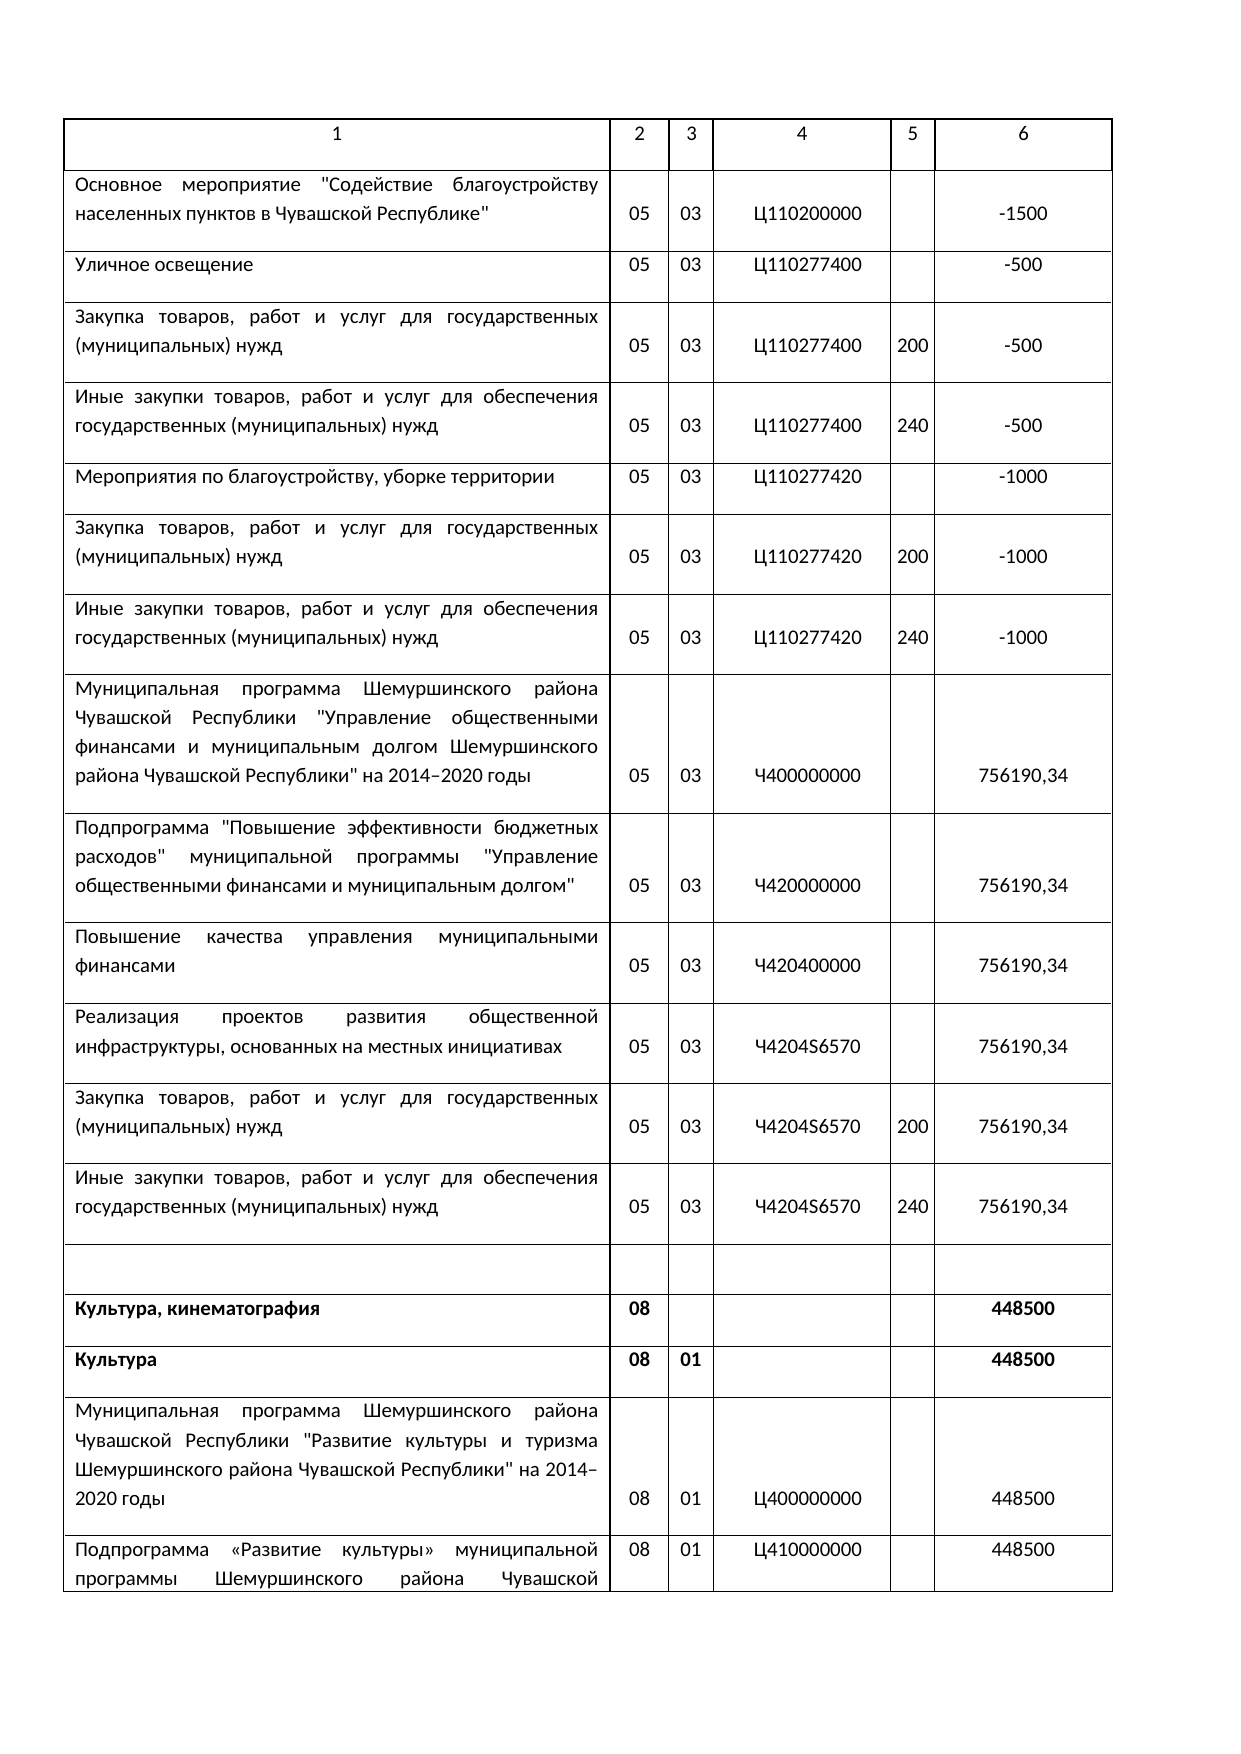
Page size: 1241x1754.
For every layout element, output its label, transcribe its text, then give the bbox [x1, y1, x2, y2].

table_header 6 [936, 120, 1111, 170]
table_cell -1500 [935, 171, 1112, 251]
table_cell 05 [611, 383, 668, 462]
table_cell Ч4204S6570 [714, 1004, 890, 1083]
table_cell [891, 171, 934, 251]
table_cell 756190,34 [935, 1003, 1112, 1083]
table_cell Ч420000000 [714, 814, 890, 922]
table_cell 200 [891, 303, 934, 382]
table_cell 05 [611, 515, 668, 594]
table_cell 05 [611, 1004, 668, 1083]
table_cell 05 [611, 675, 668, 813]
table_cell 756190,34 [935, 1163, 1112, 1243]
table_cell [714, 1295, 890, 1346]
table_cell Мероприятия по благоустройству, уборке территории [64, 463, 609, 513]
table_cell 03 [669, 1004, 713, 1083]
table_cell 05 [611, 303, 668, 382]
table_cell Ц410000000 [714, 1536, 890, 1591]
table_cell Ц110277420 [714, 515, 890, 594]
table_cell Ч4204S6570 [714, 1164, 890, 1243]
table_cell 756190,34 [935, 674, 1112, 813]
table_cell -500 [935, 251, 1112, 302]
table_cell Ч4204S6570 [714, 1084, 890, 1163]
table_cell [891, 923, 934, 1003]
table_cell [64, 1244, 609, 1294]
table_cell 756190,34 [935, 1083, 1112, 1163]
table_cell 03 [669, 515, 713, 594]
table_cell 03 [669, 595, 713, 674]
table_cell 240 [891, 1164, 934, 1243]
table_cell 03 [669, 1164, 713, 1243]
table_cell Закупка товаров, работ и услуг для государственных (муниципальных) нужд [64, 514, 609, 594]
table_cell Иные закупки товаров, работ и услуг для обеспечения государственных (муниципальных) нужд [64, 1163, 609, 1243]
table_cell 756190,34 [935, 813, 1112, 922]
table_cell 01 [669, 1536, 713, 1591]
table_cell Ц110277400 [714, 303, 890, 382]
table_cell 08 [611, 1536, 668, 1591]
table_cell [935, 1244, 1112, 1294]
table_cell Ц110277420 [714, 464, 890, 513]
table_cell 05 [611, 923, 668, 1003]
table_cell Ч400000000 [714, 675, 890, 813]
table_cell 05 [611, 171, 668, 251]
table_cell 03 [669, 383, 713, 462]
table_cell Культура, кинематография [64, 1294, 609, 1346]
table_cell 03 [669, 923, 713, 1003]
table_cell -1000 [935, 594, 1112, 674]
table_header 5 [892, 120, 934, 170]
table_cell Ц110200000 [714, 171, 890, 251]
table_cell 03 [669, 814, 713, 922]
table_cell [891, 1245, 934, 1294]
table_cell 03 [669, 675, 713, 813]
table_header 4 [714, 120, 890, 170]
table_cell 756190,34 [935, 922, 1112, 1003]
table_cell Иные закупки товаров, работ и услуг для обеспечения государственных (муниципальных) нужд [64, 594, 609, 674]
table_cell [891, 675, 934, 813]
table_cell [64, 1535, 609, 1591]
table_cell 05 [611, 814, 668, 922]
table_cell [714, 1245, 890, 1294]
table_cell Закупка товаров, работ и услуг для государственных (муниципальных) нужд [64, 302, 609, 382]
table_cell [891, 1347, 934, 1397]
table_cell Ц110277420 [714, 595, 890, 674]
table_cell 05 [611, 1084, 668, 1163]
table_cell 03 [669, 252, 713, 302]
table_cell Закупка товаров, работ и услуг для государственных (муниципальных) нужд [64, 1083, 609, 1163]
table_cell 08 [611, 1398, 668, 1535]
table_cell 01 [669, 1398, 713, 1535]
table_cell Подпрограмма "Повышение эффективности бюджетных расходов" муниципальной программы "Управление общественными финансами и муниципальным долгом" [64, 813, 609, 922]
table_cell 08 [611, 1295, 668, 1346]
table_cell 03 [669, 171, 713, 251]
table_header 1 [65, 120, 609, 170]
table_cell Уличное освещение [64, 251, 609, 302]
table_cell [891, 1295, 934, 1346]
table_cell 05 [611, 595, 668, 674]
table_cell Ч420400000 [714, 923, 890, 1003]
table_cell Культура [64, 1346, 609, 1397]
table_cell 03 [669, 1084, 713, 1163]
table_cell -1000 [935, 514, 1112, 594]
table_cell Муниципальная программа Шемуршинского района Чувашской Республики "Развитие культуры и туризма Шемуршинского района Чувашской Республики" на 2014–2020 годы [64, 1397, 609, 1535]
table_cell [891, 814, 934, 922]
table_cell 08 [611, 1347, 668, 1397]
table_cell 448500 [935, 1397, 1112, 1535]
table_cell Реализация проектов развития общественной инфраструктуры, основанных на местных инициативах [64, 1003, 609, 1083]
table_cell 200 [891, 515, 934, 594]
table_cell 448500 [935, 1346, 1112, 1397]
table_cell Ц110277400 [714, 383, 890, 462]
table_header 3 [670, 120, 712, 170]
table_cell 448500 [935, 1535, 1112, 1591]
table_cell [611, 1245, 668, 1294]
table_cell -500 [935, 382, 1112, 462]
table_cell Ц400000000 [714, 1398, 890, 1535]
table_cell [669, 1295, 713, 1346]
table_cell 200 [891, 1084, 934, 1163]
table_cell [891, 464, 934, 513]
table_cell Повышение качества управления муниципальными финансами [64, 922, 609, 1003]
table_cell Ц110277400 [714, 252, 890, 302]
table_cell 240 [891, 383, 934, 462]
table_cell [891, 252, 934, 302]
table_cell Муниципальная программа Шемуршинского района Чувашской Республики "Управление общественными финансами и муниципальным долгом Шемуршинского района Чувашской Республики" на 2014–2020 годы [64, 674, 609, 813]
table_cell Иные закупки товаров, работ и услуг для обеспечения государственных (муниципальных) нужд [64, 382, 609, 462]
table_cell [669, 1245, 713, 1294]
table_cell -1000 [935, 463, 1112, 513]
table_cell 03 [669, 303, 713, 382]
table_cell [714, 1347, 890, 1397]
table_cell [891, 1004, 934, 1083]
table_cell [891, 1398, 934, 1535]
table_cell 05 [611, 1164, 668, 1243]
table_header 2 [611, 120, 668, 170]
table_cell Основное мероприятие "Содействие благоустройству населенных пунктов в Чувашской Республике" [64, 171, 609, 251]
table_cell 05 [611, 464, 668, 513]
table_cell 03 [669, 464, 713, 513]
table_cell 01 [669, 1347, 713, 1397]
table_cell 240 [891, 595, 934, 674]
table_cell 448500 [935, 1294, 1112, 1346]
table_cell [891, 1536, 934, 1591]
table_cell -500 [935, 302, 1112, 382]
table_cell 05 [611, 252, 668, 302]
